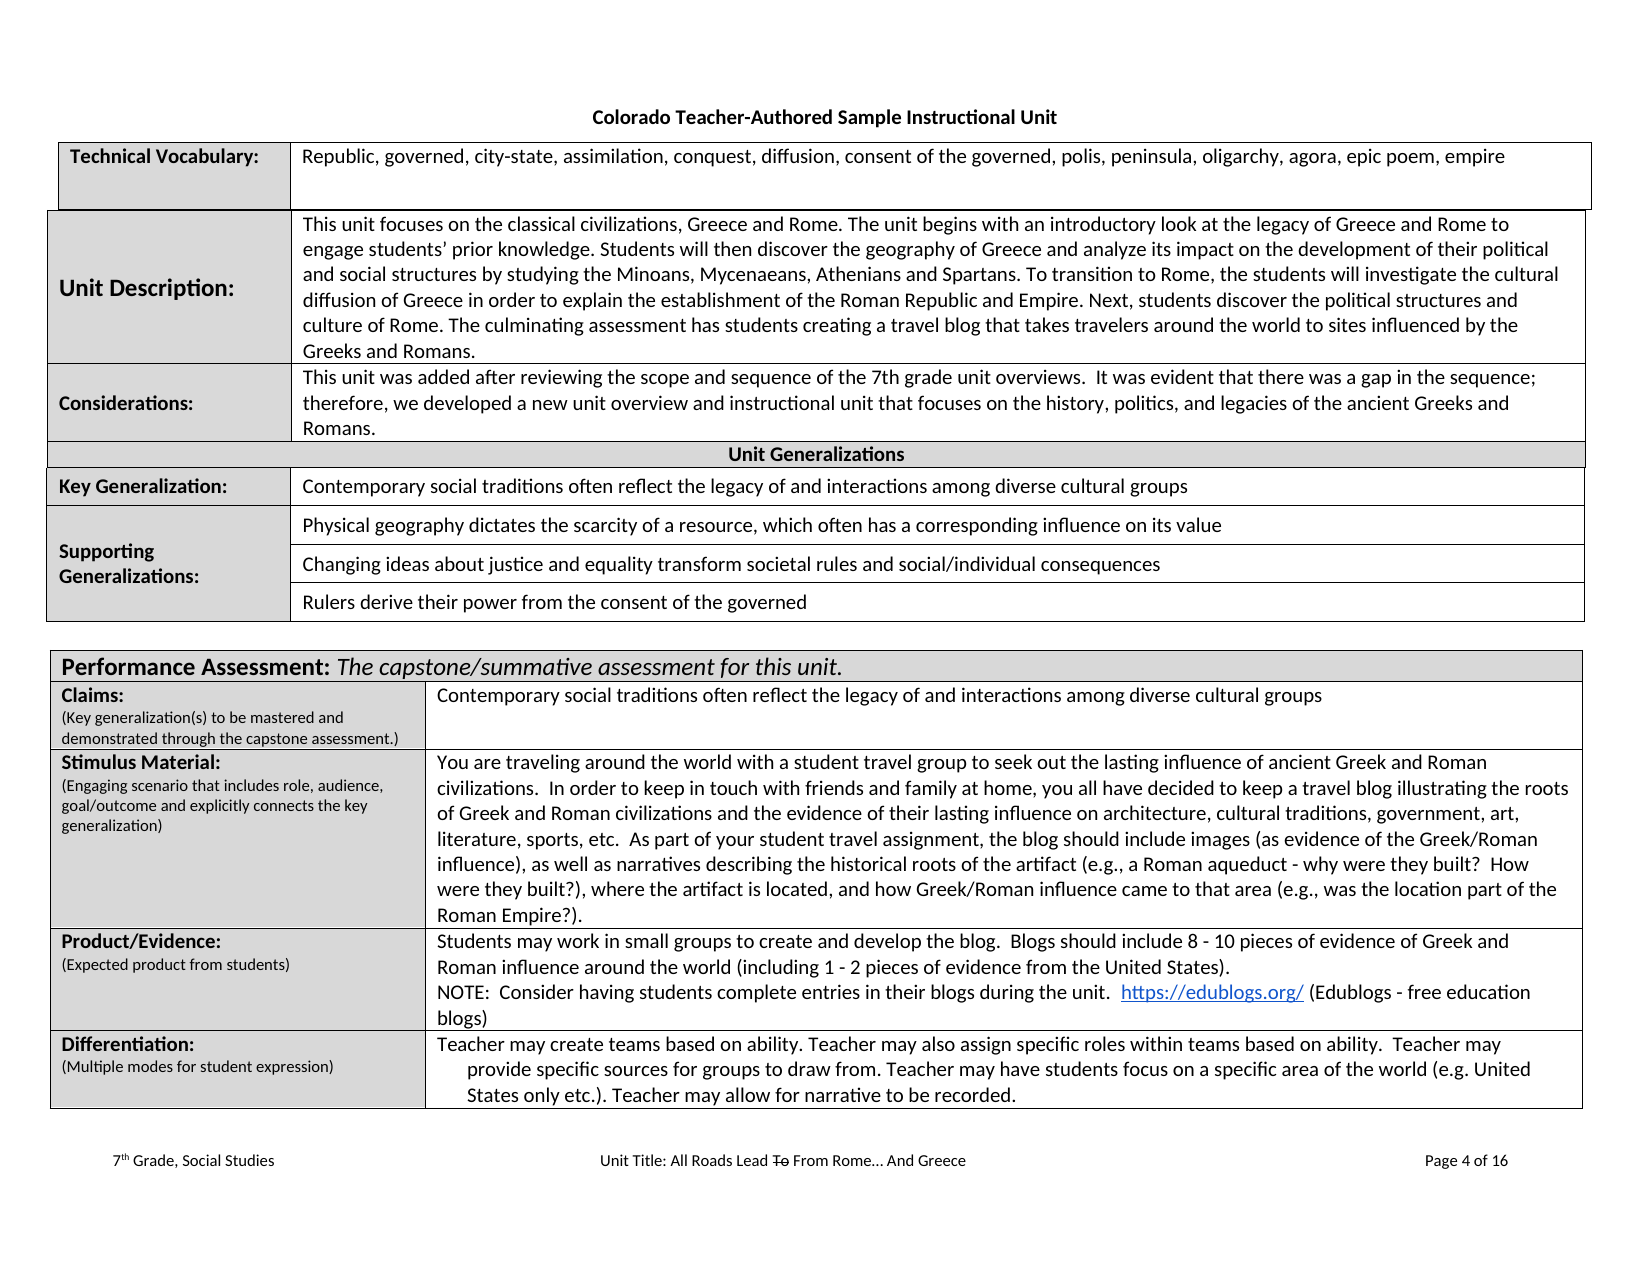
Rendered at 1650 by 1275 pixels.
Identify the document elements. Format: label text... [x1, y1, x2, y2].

table_cell Unit Generalizations [48, 442, 1585, 467]
table_cell Physical geography dictates the scarcity of a resource, which often has a corresponding influence on its value [291, 506, 1584, 544]
table_cell Students may work in small groups to create and develop the blog. Blogs should include 8 - 10 pieces of evidence of Greek and Roman influence around the world (including 1 - 2 pieces of evidence from the United States). NOTE: Consider having students complete entries in their blogs during the unit. https://edublogs.org/ (Edublogs - free education blogs) [426, 929, 1582, 1030]
table_cell Teacher may create teams based on ability. Teacher may also assign specific roles within teams based on ability. Teacher may provide specific sources for groups to draw from. Teacher may have students focus on a specific area of the world (e.g. United States only etc.). Teacher may allow for narrative to be recorded. [426, 1031, 1582, 1107]
table_cell Changing ideas about justice and equality transform societal rules and social/individual consequences [291, 545, 1584, 582]
table_header This unit focuses on the classical civilizations, Greece and Rome. The unit begins with an introductory look at the legacy of Greece and Rome to engage students’ prior knowledge. Students will then discover the geography of Greece and analyze its impact on the development of their political and social structures by studying the Minoans, Mycenaeans, Athenians and Spartans. To transition to Rome, the students will investigate the cultural diffusion of Greece in order to explain the establishment of the Roman Republic and Empire. Next, students discover the political structures and culture of Rome. The culminating assessment has students creating a travel blog that takes travelers around the world to sites influenced by the Greeks and Romans. [292, 211, 1585, 363]
table_cell Product/Evidence: (Expected product from students) [51, 929, 425, 1030]
table_cell Technical Vocabulary: [59, 143, 290, 209]
table_cell Differentiation: (Multiple modes for student expression) [51, 1031, 425, 1107]
table_cell Contemporary social traditions often reflect the legacy of and interactions among diverse cultural groups [426, 682, 1582, 748]
table_cell Supporting Generalizations: [47, 506, 290, 621]
table_header Performance Assessment: The capstone/summative assessment for this unit. [51, 651, 1582, 681]
table_header Key Generalization: [47, 468, 290, 505]
table_cell Considerations: [48, 364, 291, 441]
table_cell Stimulus Material: (Engaging scenario that includes role, audience, goal/outcome and explicitly connects the key generalization) [51, 750, 425, 927]
table_cell Republic, governed, city-state, assimilation, conquest, diffusion, consent of the governed, polis, peninsula, oligarchy, agora, epic poem, empire [291, 143, 1591, 209]
table_cell This unit was added after reviewing the scope and sequence of the 7th grade unit overviews. It was evident that there was a gap in the sequence; therefore, we developed a new unit overview and instructional unit that focuses on the history, politics, and legacies of the ancient Greeks and Romans. [292, 364, 1585, 441]
table_header Unit Description: [48, 211, 291, 363]
table_cell Rulers derive their power from the consent of the governed [291, 583, 1584, 621]
table_header Contemporary social traditions often reflect the legacy of and interactions among diverse cultural groups [291, 468, 1584, 505]
table_cell Claims: (Key generalization(s) to be mastered and demonstrated through the capstone assessment.) [51, 682, 425, 748]
table_cell You are traveling around the world with a student travel group to seek out the lasting influence of ancient Greek and Roman civilizations. In order to keep in touch with friends and family at home, you all have decided to keep a travel blog illustrating the roots of Greek and Roman civilizations and the evidence of their lasting influence on architecture, cultural traditions, government, art, literature, sports, etc. As part of your student travel assignment, the blog should include images (as evidence of the Greek/Roman influence), as well as narratives describing the historical roots of the artifact (e.g., a Roman aqueduct - why were they built? How were they built?), where the artifact is located, and how Greek/Roman influence came to that area (e.g., was the location part of the Roman Empire?). [426, 750, 1582, 927]
